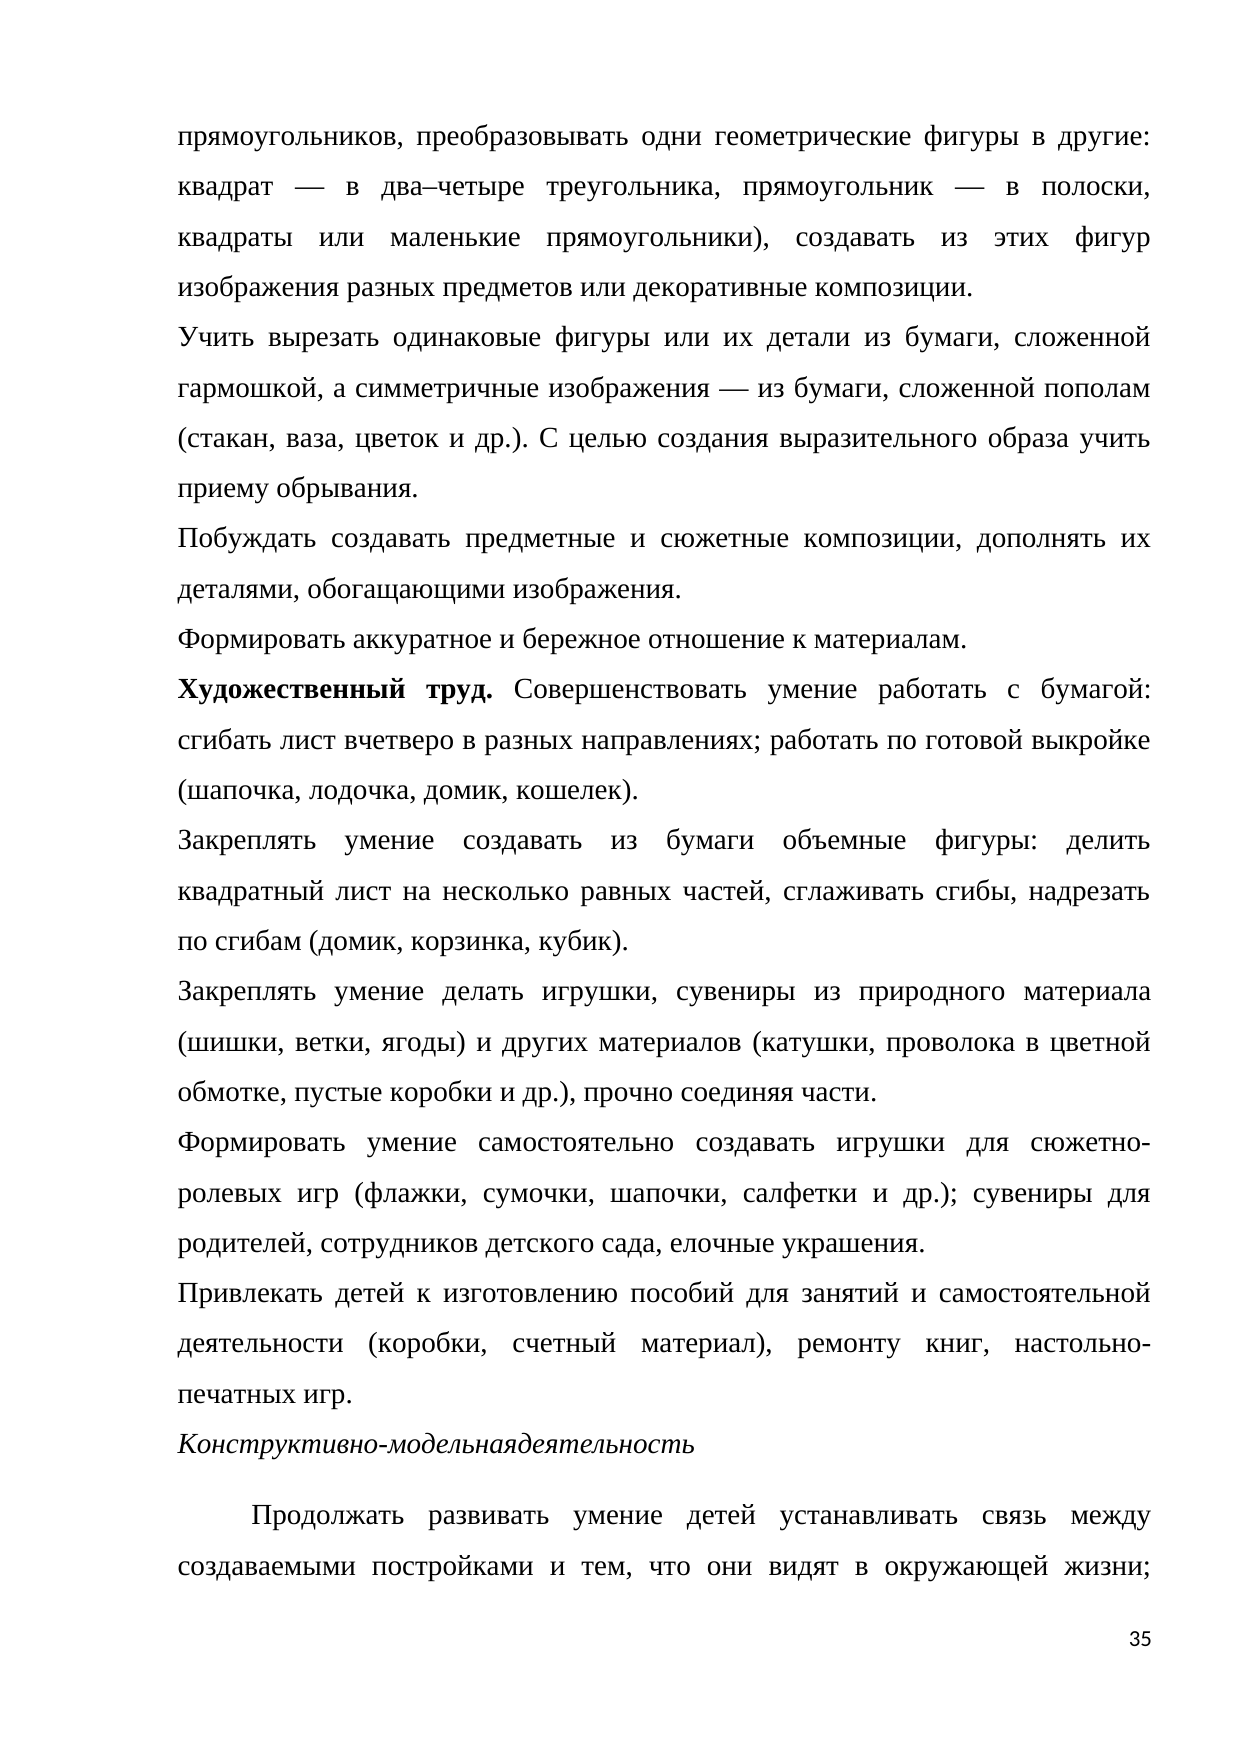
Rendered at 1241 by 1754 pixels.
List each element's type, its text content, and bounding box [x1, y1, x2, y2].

text Конструктивно-модельнаядеятельность [177, 1426, 1152, 1460]
text Привлекать детей к изготовлению пособий для занятий и самостоятельной деятельности (коробки, счетный материал), ремонту книг, настольно-печатных игр. [177, 1275, 1152, 1409]
text Художественный труд. Совершенствовать умение работать с бумагой: сгибать лист вчетверо в разных направлениях; работать по готовой выкройке (шапочка, лодочка, домик, кошелек). [177, 672, 1152, 806]
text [177, 1497, 1152, 1581]
text Закреплять умение делать игрушки, сувениры из природного материала (шишки, ветки, ягоды) и других материалов (катушки, проволока в цветной обмотке, пустые коробки и др.), прочно соединяя части. [177, 973, 1152, 1108]
text Побуждать создавать предметные и сюжетные композиции, дополнять их деталями, обогащающими изображения. [177, 521, 1152, 604]
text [177, 118, 1152, 303]
text Закреплять умение создавать из бумаги объемные фигуры: делить квадратный лист на несколько равных частей, сглаживать сгибы, надрезать по сгибам (домик, корзинка, кубик). [177, 822, 1152, 957]
text Учить вырезать одинаковые фигуры или их детали из бумаги, сложенной гармошкой, а симметричные изображения — из бумаги, сложенной пополам (стакан, ваза, цветок и др.). С целью создания выразительного образа учить приему обрывания. [177, 319, 1152, 504]
text Формировать аккуратное и бережное отношение к материалам. [177, 621, 1152, 655]
text Формировать умение самостоятельно создавать игрушки для сюжетно-ролевых игр (флажки, сумочки, шапочки, салфетки и др.); сувениры для родителей, сотрудников детского сада, елочные украшения. [177, 1124, 1152, 1258]
